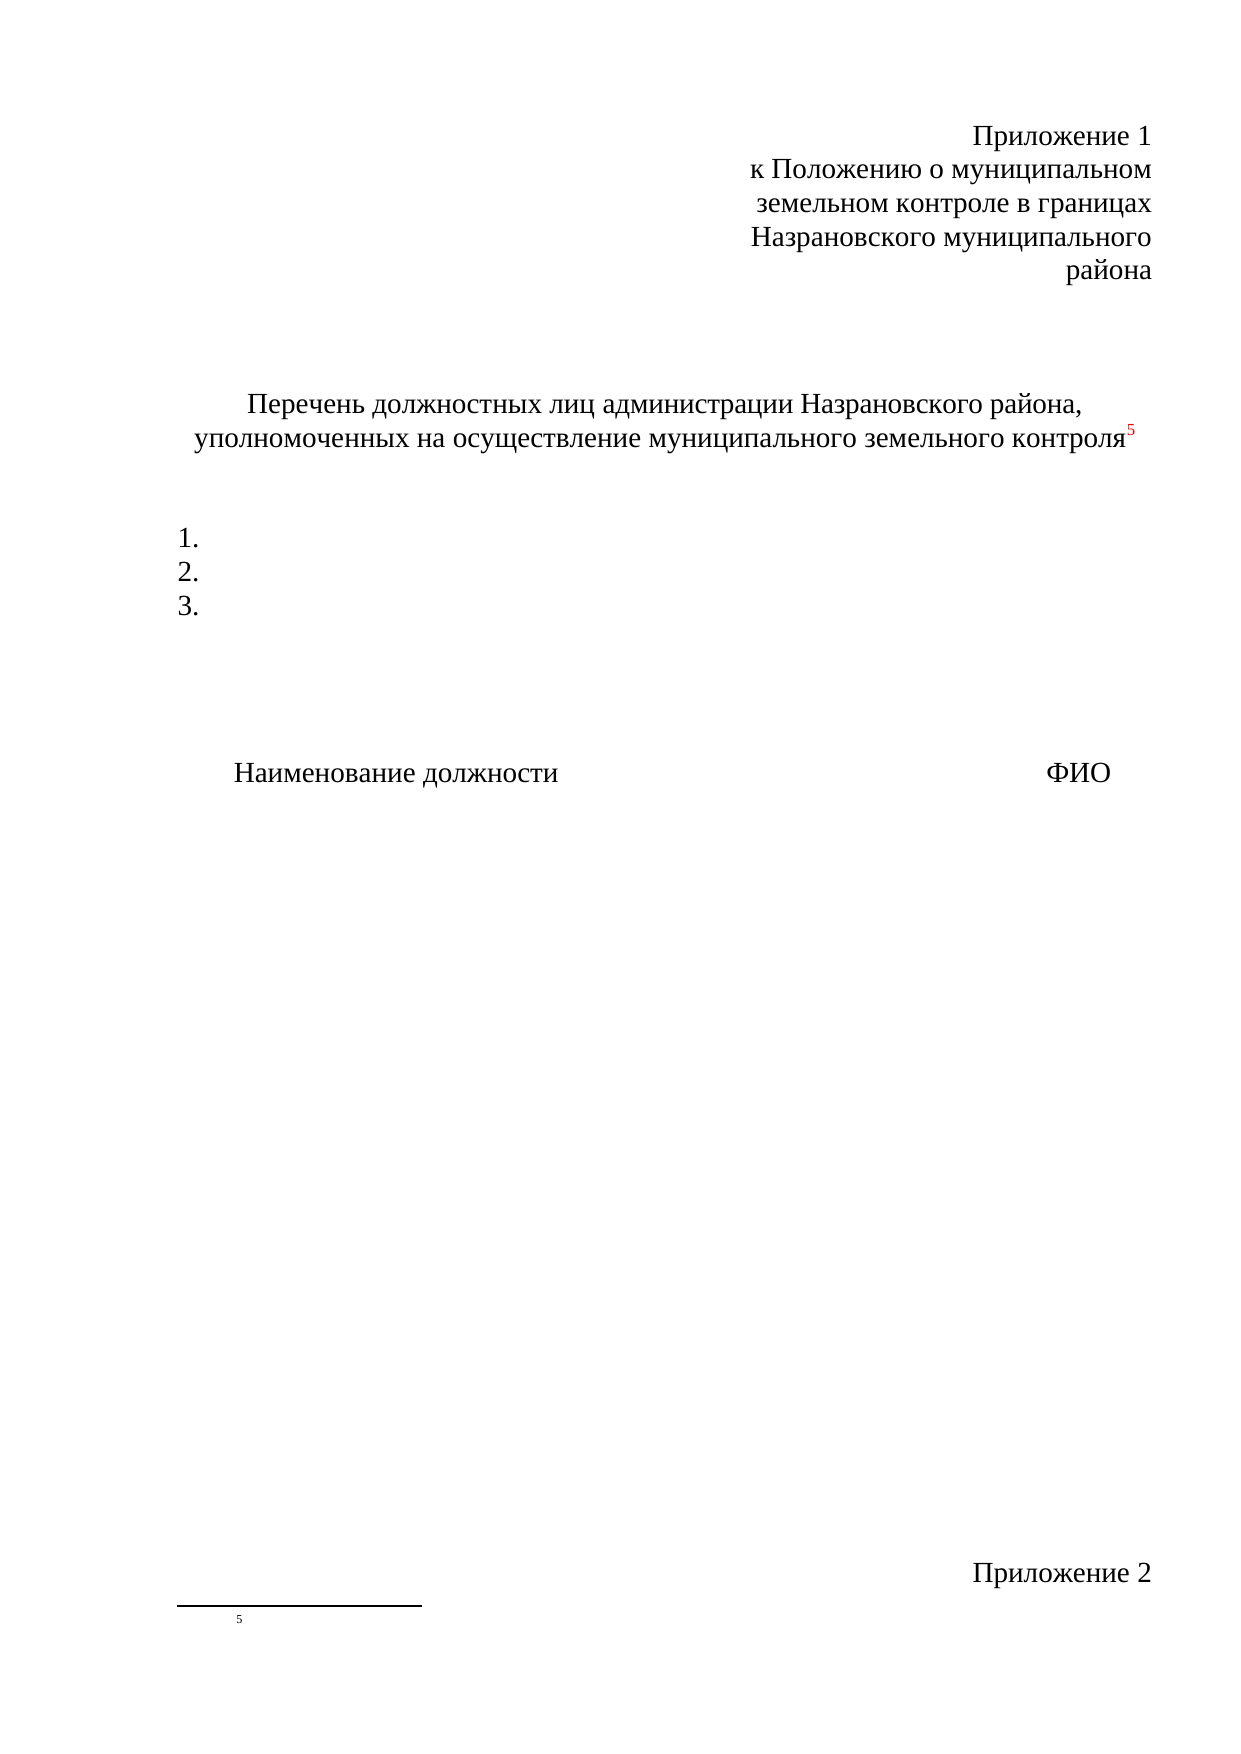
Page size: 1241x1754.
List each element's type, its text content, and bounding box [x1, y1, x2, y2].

text 2. [177, 554, 1152, 588]
text Приложение 2 [177, 1556, 1152, 1589]
text 3. [177, 588, 1152, 621]
text 1. [177, 521, 1152, 554]
text Приложение 1 [679, 118, 1152, 152]
text к Положению о муниципальном [679, 152, 1152, 185]
text земельном контроле в границах [679, 185, 1152, 219]
text Перечень должностных лиц администрации Назрановского района, уполномоченных на осуществление муниципального земельного контроля [177, 386, 1152, 453]
text Наименование должности ФИО [177, 755, 1152, 789]
text Назрановского муниципального района [679, 219, 1152, 286]
